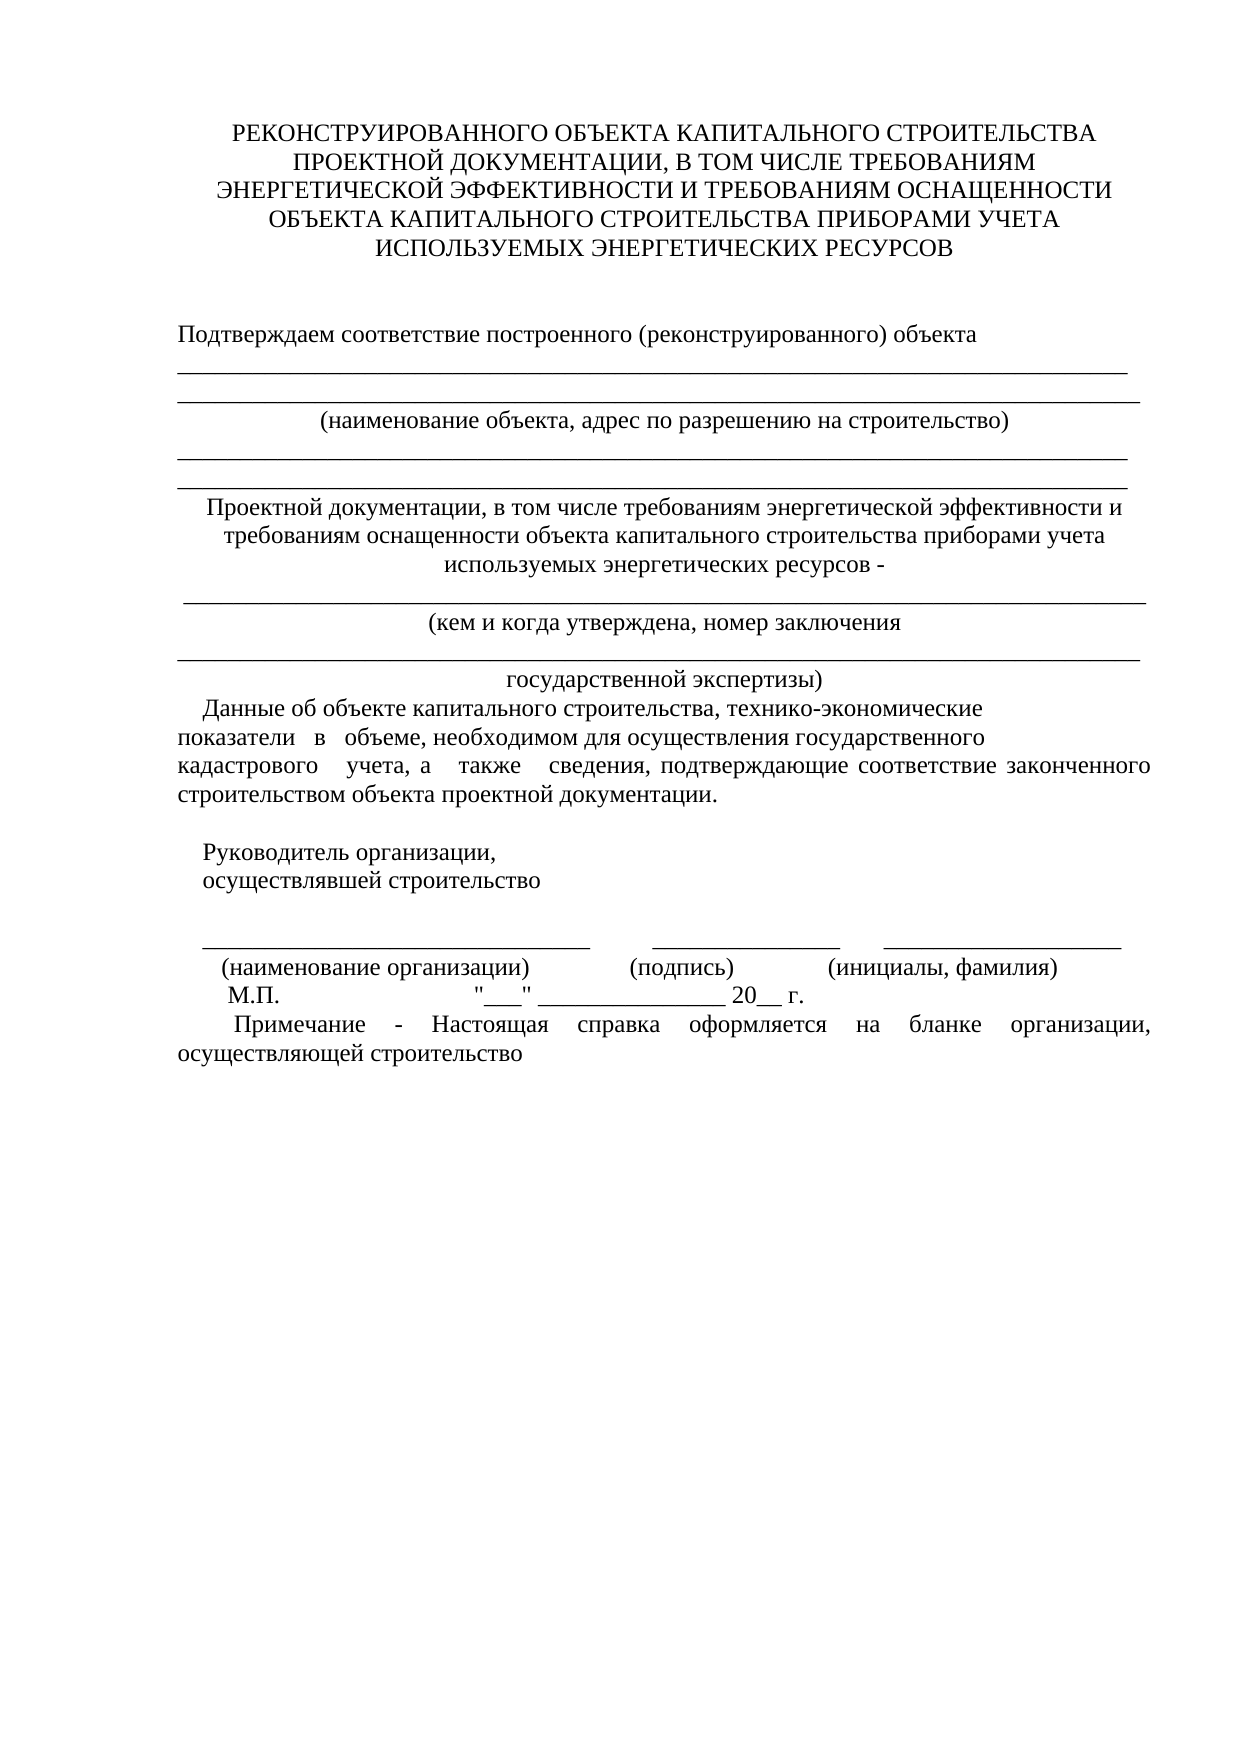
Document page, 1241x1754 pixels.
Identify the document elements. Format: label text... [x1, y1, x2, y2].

text кадастрового учета, а также сведения, подтверждающие соответствие законченного строительством объекта проектной документации. [177, 751, 1152, 808]
text Руководитель организации, [177, 837, 1152, 866]
text показатели в объеме, необходимом для осуществления государственного [177, 722, 1152, 751]
text осуществлявшей строительство [177, 866, 1152, 894]
text _____________________________________________________________________________ [177, 636, 1152, 664]
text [177, 118, 1152, 262]
text ____________________________________________________________________________ [177, 348, 1152, 377]
text Примечание - Настоящая справка оформляется на бланке организации, осуществляющей строительство [177, 1009, 1152, 1067]
text Подтверждаем соответствие построенного (реконструированного) объекта [177, 319, 1152, 348]
text М.П. "___" _______________ 20__ г. [177, 981, 1152, 1009]
text (наименование объекта, адрес по разрешению на строительство) [177, 406, 1152, 434]
text _______________________________ _______________ ___________________ [177, 923, 1152, 952]
text _____________________________________________________________________________ [177, 377, 1152, 406]
text государственной экспертизы) [177, 664, 1152, 693]
text ____________________________________________________________________________ [177, 434, 1152, 463]
text ____________________________________________________________________________ [177, 463, 1152, 492]
text (кем и когда утверждена, номер заключения [177, 607, 1152, 636]
text (наименование организации) (подпись) (инициалы, фамилия) [177, 952, 1152, 981]
text Проектной документации, в том числе требованиям энергетической эффективности и требованиям оснащенности объекта капитального строительства приборами учета используемых энергетических ресурсов - _____________________________________________________________________________ [177, 492, 1152, 607]
text Данные об объекте капитального строительства, технико-экономические [177, 693, 1152, 722]
